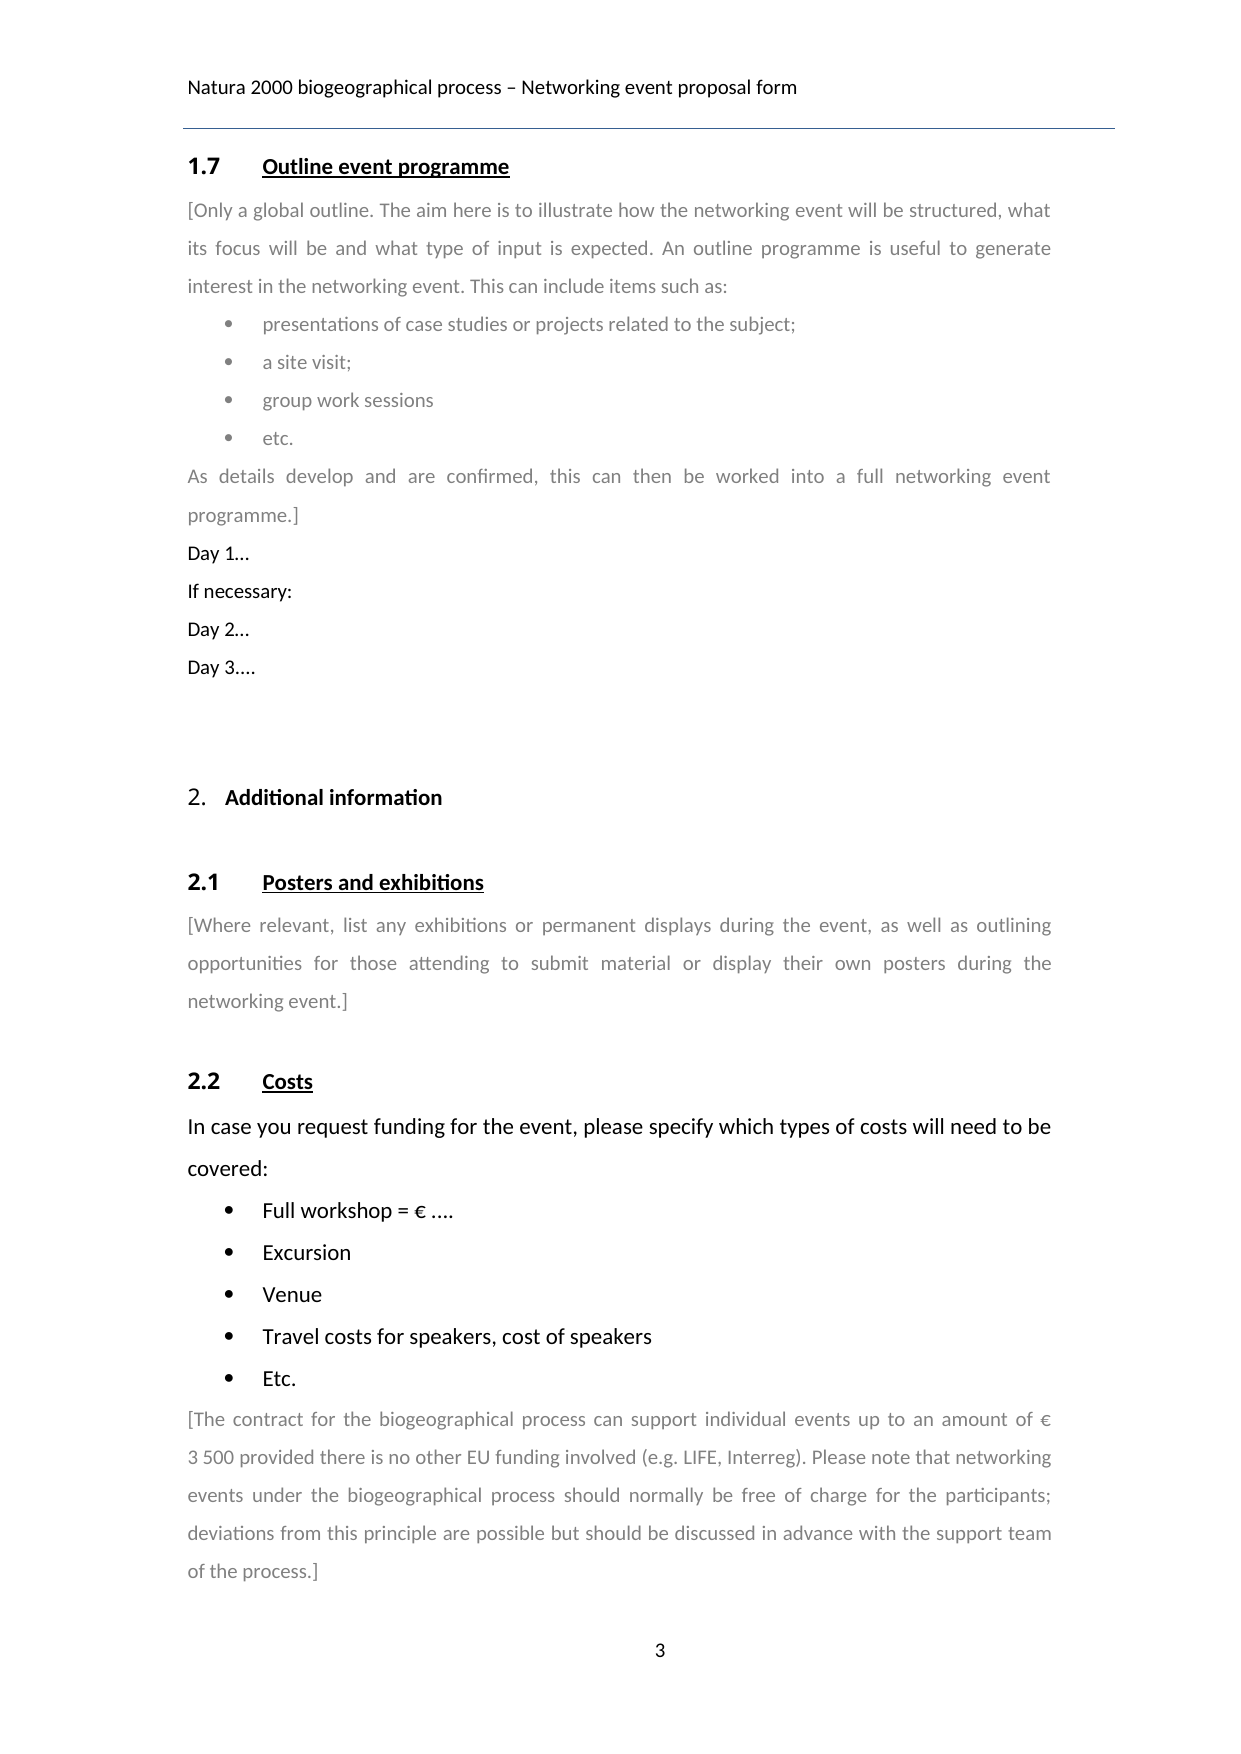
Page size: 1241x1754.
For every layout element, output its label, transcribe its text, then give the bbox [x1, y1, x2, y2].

list a site visit; [225, 349, 1053, 375]
text [Where relevant, list any exhibitions or permanent displays during the event, as well as outlining opportunities for those attending to submit material or display their own posters during the networking event.] [187, 912, 1053, 1014]
list presentations of case studies or projects related to the subject; [225, 311, 1053, 337]
list Venue [225, 1280, 1053, 1308]
text [Only a global outline. The aim here is to illustrate how the networking event will be structured, what its focus will be and what type of input is expected. An outline programme is useful to generate interest in the networking event. This can include items such as: [187, 197, 1053, 298]
list group work sessions [225, 387, 1053, 413]
subtitle Outline event programme [187, 150, 1053, 181]
list Travel costs for speakers, cost of speakers [225, 1322, 1053, 1350]
text If necessary: [187, 578, 1053, 603]
text Day 2… [187, 616, 1053, 642]
list Full workshop = € .... [225, 1196, 1053, 1224]
subtitle Posters and exhibitions [187, 866, 1053, 897]
list etc. [225, 426, 1053, 451]
list Etc. [225, 1364, 1053, 1392]
text As details develop and are confirmed, this can then be worked into a full networking event programme.] [187, 464, 1053, 527]
subtitle Costs [187, 1065, 1053, 1096]
text In case you request funding for the event, please specify which types of costs will need to be covered: [187, 1112, 1053, 1182]
subtitle Additional information [187, 781, 1053, 812]
text Day 3.... [187, 654, 1053, 680]
text [The contract for the biogeographical process can support individual events up to an amount of € 3 500 provided there is no other EU funding involved (e.g. LIFE, Interreg). Please note that networking events under the biogeographical process should normally be free of charge for the participants; deviations from this principle are possible but should be discussed in advance with the support team of the process.] [187, 1406, 1053, 1584]
text Day 1… [187, 540, 1053, 565]
list Excursion [225, 1238, 1053, 1266]
